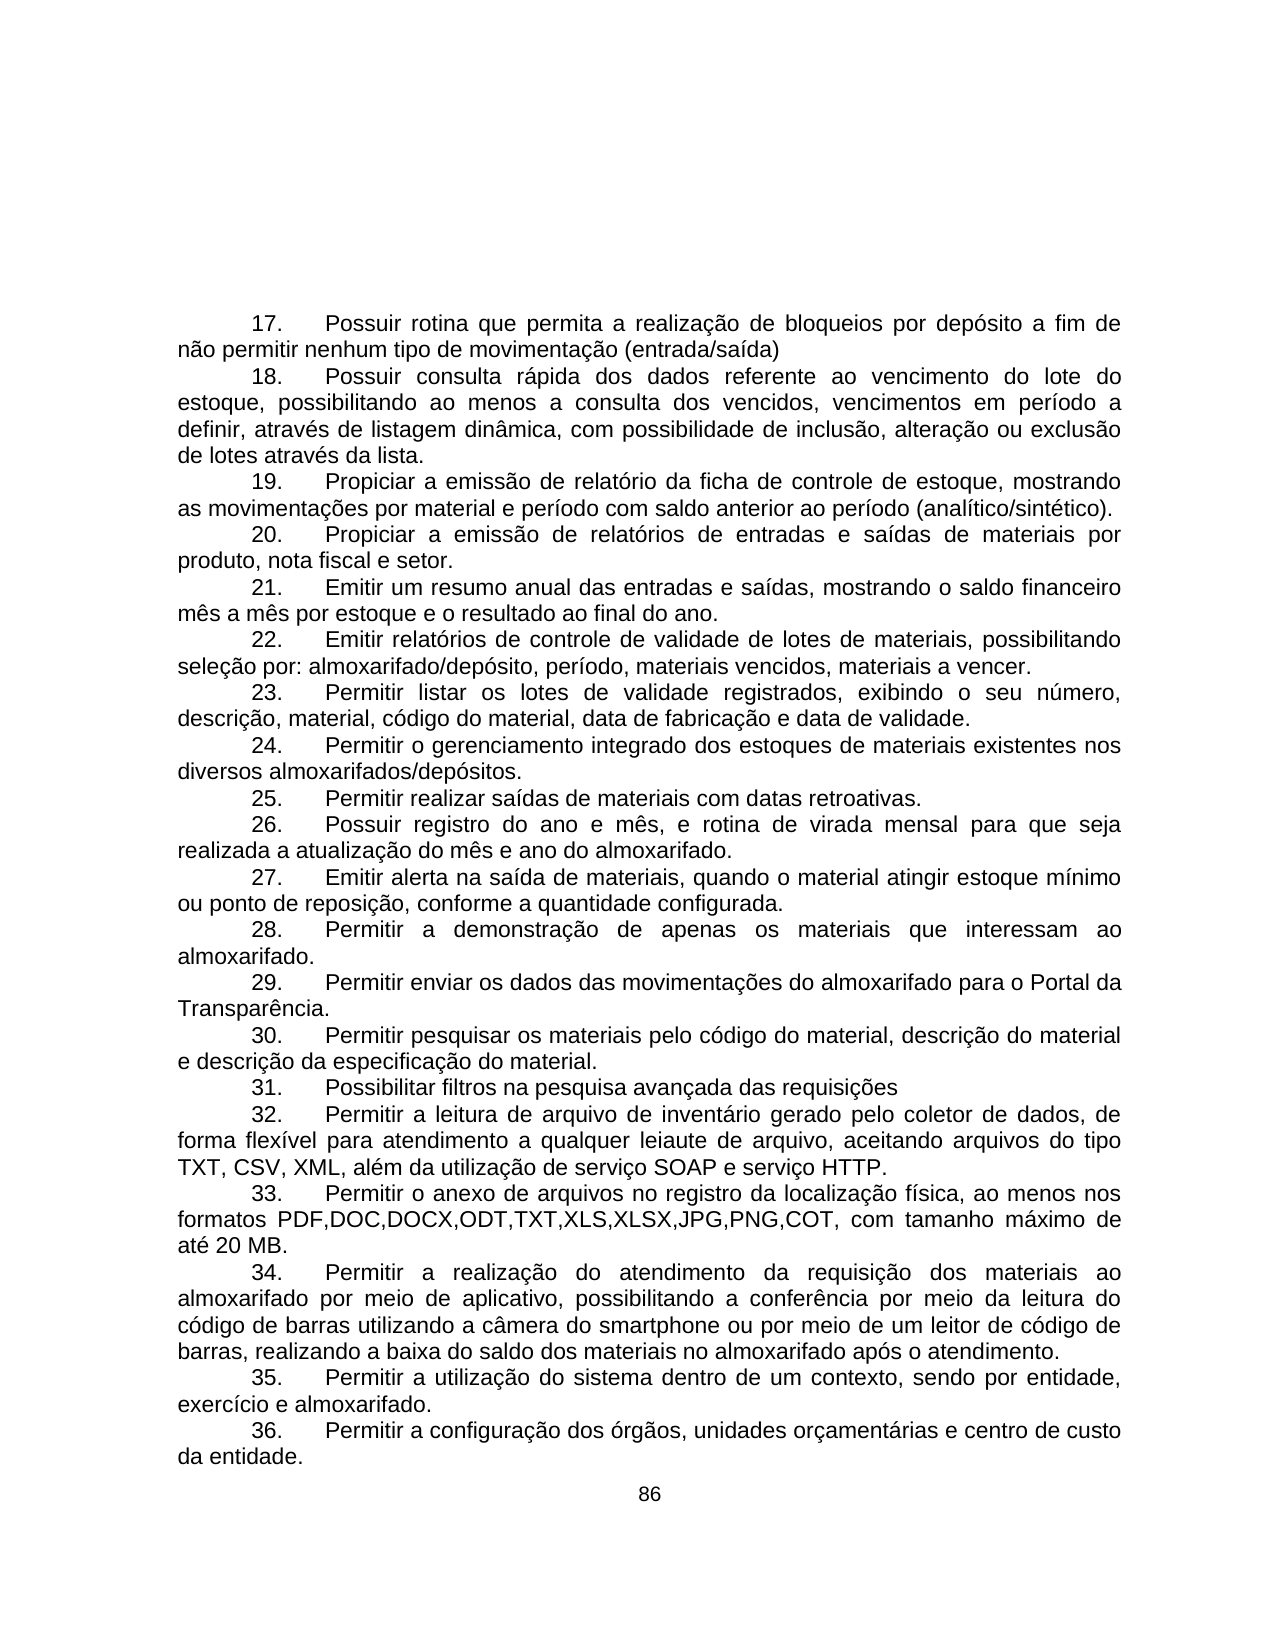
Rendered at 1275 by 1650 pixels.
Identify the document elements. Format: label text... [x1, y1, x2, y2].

list Permitir a realização do atendimento da requisição dos materiais ao almoxarifado por meio de aplicativo, possibilitando a conferência por meio da leitura do código de barras utilizando a câmera do smartphone ou por meio de um leitor de código de barras, realizando a baixa do saldo dos materiais no almoxarifado após o atendimento. [177, 1259, 1122, 1364]
list Possuir rotina que permita a realização de bloqueios por depósito a fim de não permitir nenhum tipo de movimentação (entrada/saída) [177, 310, 1122, 363]
list Permitir pesquisar os materiais pelo código do material, descrição do material e descrição da especificação do material. [177, 1022, 1122, 1074]
list Emitir relatórios de controle de validade de lotes de materiais, possibilitando seleção por: almoxarifado/depósito, período, materiais vencidos, materiais a vencer. [177, 626, 1122, 679]
list Possuir consulta rápida dos dados referente ao vencimento do lote do estoque, possibilitando ao menos a consulta dos vencidos, vencimentos em período a definir, através de listagem dinâmica, com possibilidade de inclusão, alteração ou exclusão de lotes através da lista. [177, 363, 1122, 468]
list Propiciar a emissão de relatório da ficha de controle de estoque, mostrando as movimentações por material e período com saldo anterior ao período (analítico/sintético). [177, 468, 1122, 521]
list Permitir o anexo de arquivos no registro da localização física, ao menos nos formatos PDF,DOC,DOCX,ODT,TXT,XLS,XLSX,JPG,PNG,COT, com tamanho máximo de até 20 MB. [177, 1180, 1122, 1259]
list Permitir a configuração dos órgãos, unidades orçamentárias e centro de custo da entidade. [177, 1417, 1122, 1470]
list Possibilitar filtros na pesquisa avançada das requisições [177, 1074, 1122, 1101]
list Permitir listar os lotes de validade registrados, exibindo o seu número, descrição, material, código do material, data de fabricação e data de validade. [177, 679, 1122, 732]
list Permitir enviar os dados das movimentações do almoxarifado para o Portal da Transparência. [177, 969, 1122, 1022]
list Permitir a demonstração de apenas os materiais que interessam ao almoxarifado. [177, 916, 1122, 969]
list Permitir a utilização do sistema dentro de um contexto, sendo por entidade, exercício e almoxarifado. [177, 1364, 1122, 1417]
list Permitir a leitura de arquivo de inventário gerado pelo coletor de dados, de forma flexível para atendimento a qualquer leiaute de arquivo, aceitando arquivos do tipo TXT, CSV, XML, além da utilização de serviço SOAP e serviço HTTP. [177, 1101, 1122, 1180]
list Propiciar a emissão de relatórios de entradas e saídas de materiais por produto, nota fiscal e setor. [177, 521, 1122, 574]
list Emitir alerta na saída de materiais, quando o material atingir estoque mínimo ou ponto de reposição, conforme a quantidade configurada. [177, 863, 1122, 916]
list Permitir realizar saídas de materiais com datas retroativas. [177, 784, 1122, 811]
list Permitir o gerenciamento integrado dos estoques de materiais existentes nos diversos almoxarifados/depósitos. [177, 732, 1122, 784]
list Possuir registro do ano e mês, e rotina de virada mensal para que seja realizada a atualização do mês e ano do almoxarifado. [177, 811, 1122, 863]
list Emitir um resumo anual das entradas e saídas, mostrando o saldo financeiro mês a mês por estoque e o resultado ao final do ano. [177, 574, 1122, 626]
